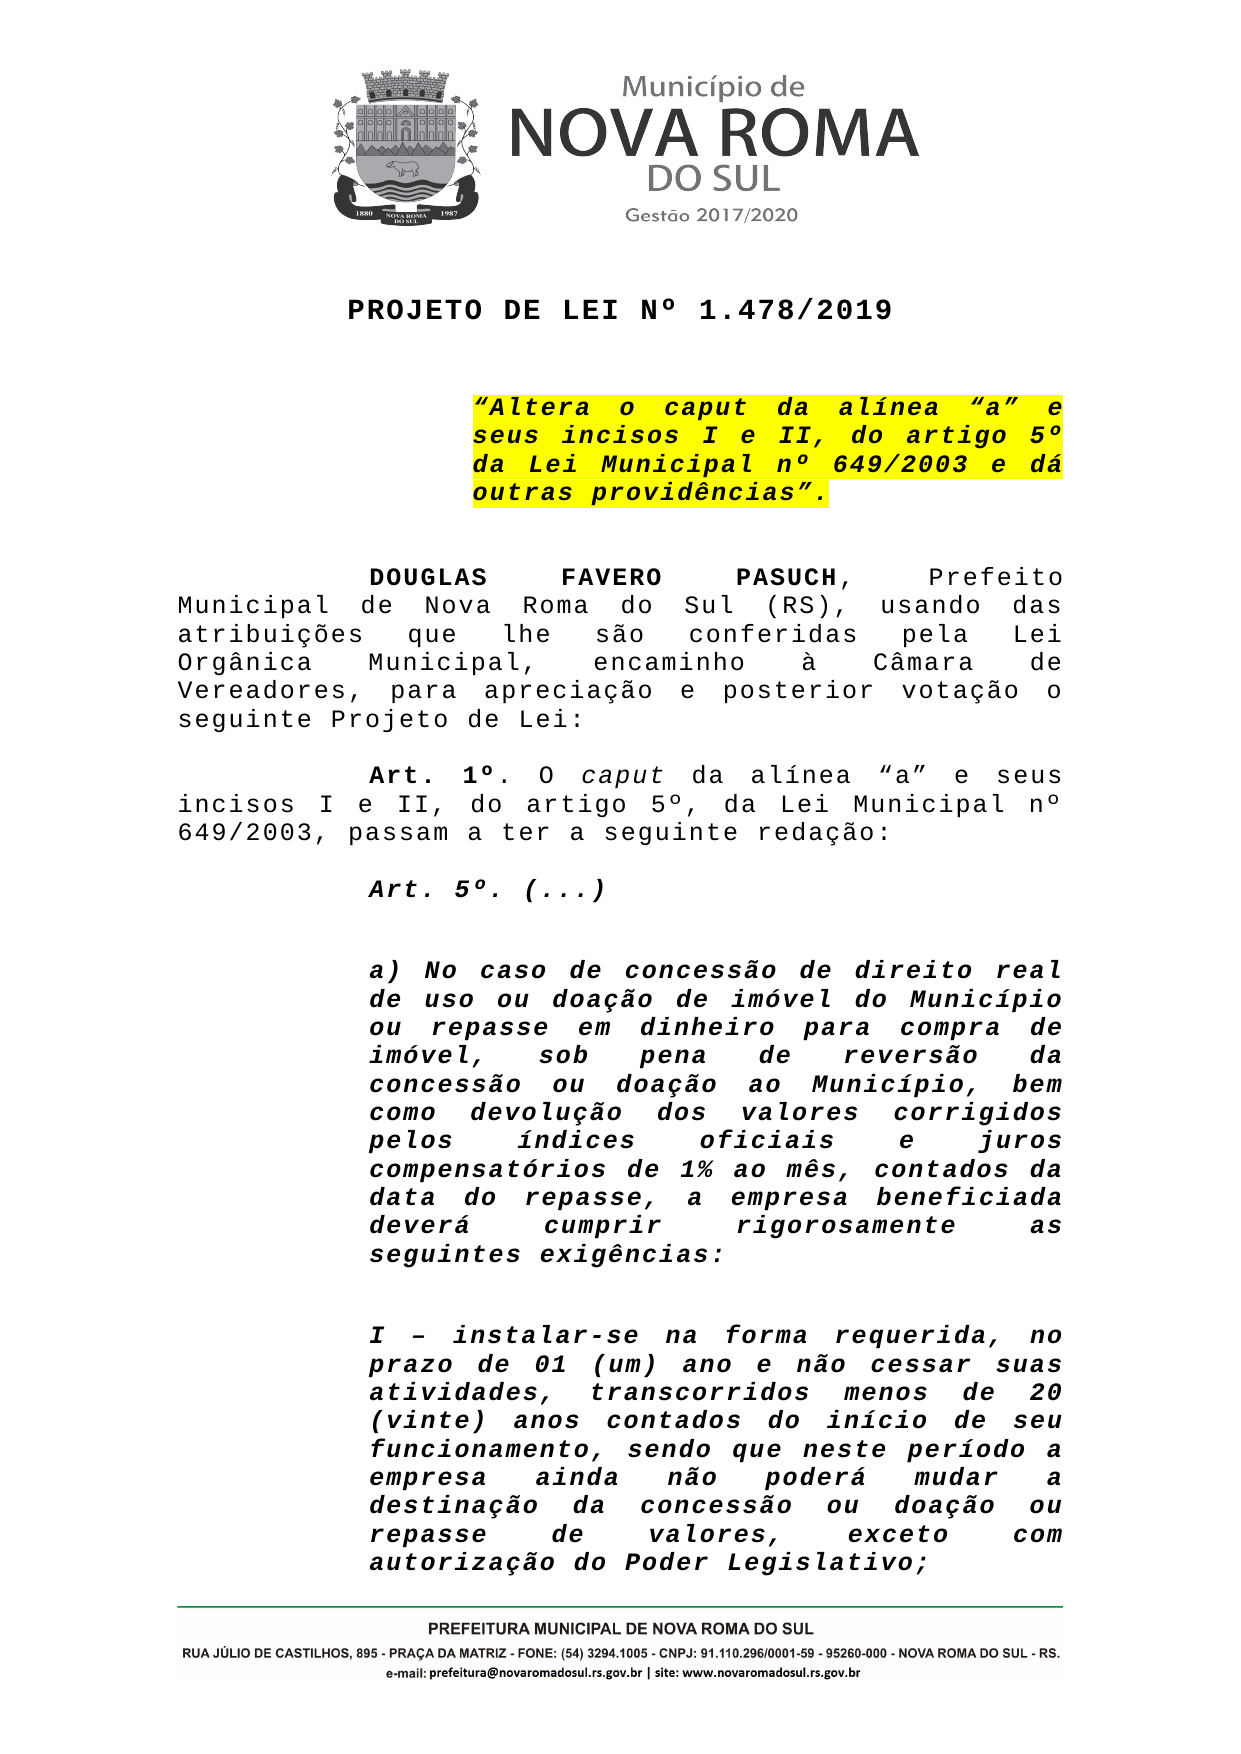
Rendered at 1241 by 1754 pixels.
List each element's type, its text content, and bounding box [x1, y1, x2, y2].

text I – instalar-se na forma requerida, no prazo de 01 (um) ano e não cessar suas atividades, transcorridos menos de 20 (vinte) anos contados do início de seu funcionamento, sendo que neste período a empresa ainda não poderá mudar a destinação da concessão ou doação ou repasse de valores, exceto com autorização do Poder Legislativo; [369, 1323, 1063, 1578]
text DOUGLAS FAVERO PASUCH, Prefeito Municipal de Nova Roma do Sul (RS), usando das atribuições que lhe são conferidas pela Lei Orgânica Municipal, encaminho à Câmara de Vereadores, para apreciação e posterior votação o seguinte Projeto de Lei: [177, 564, 1063, 734]
text Art. 5º. (...) [369, 876, 1063, 904]
text Art. 1º. O caput da alínea “a” e seus incisos I e II, do artigo 5º, da Lei Municipal nº 649/2003, passam a ter a seguinte redação: [177, 763, 1063, 848]
picture [177, 1606, 1063, 1681]
text a) No caso de concessão de direito real de uso ou doação de imóvel do Município ou repasse em dinheiro para compra de imóvel, sob pena de reversão da concessão ou doação ao Município, bem como devolução dos valores corrigidos pelos índices oficiais e juros compensatórios de 1% ao mês, contados da data do repasse, a empresa beneficiada deverá cumprir rigorosamente as seguintes exigências: [369, 958, 1063, 1269]
text PROJETO DE LEI Nº 1.478/2019 [177, 295, 1063, 328]
text “Altera o caput da alínea “a” e seus incisos I e II, do artigo 5º da Lei Municipal nº 649/2003 e dá outras providências”. [472, 394, 1063, 508]
picture [301, 14, 939, 270]
